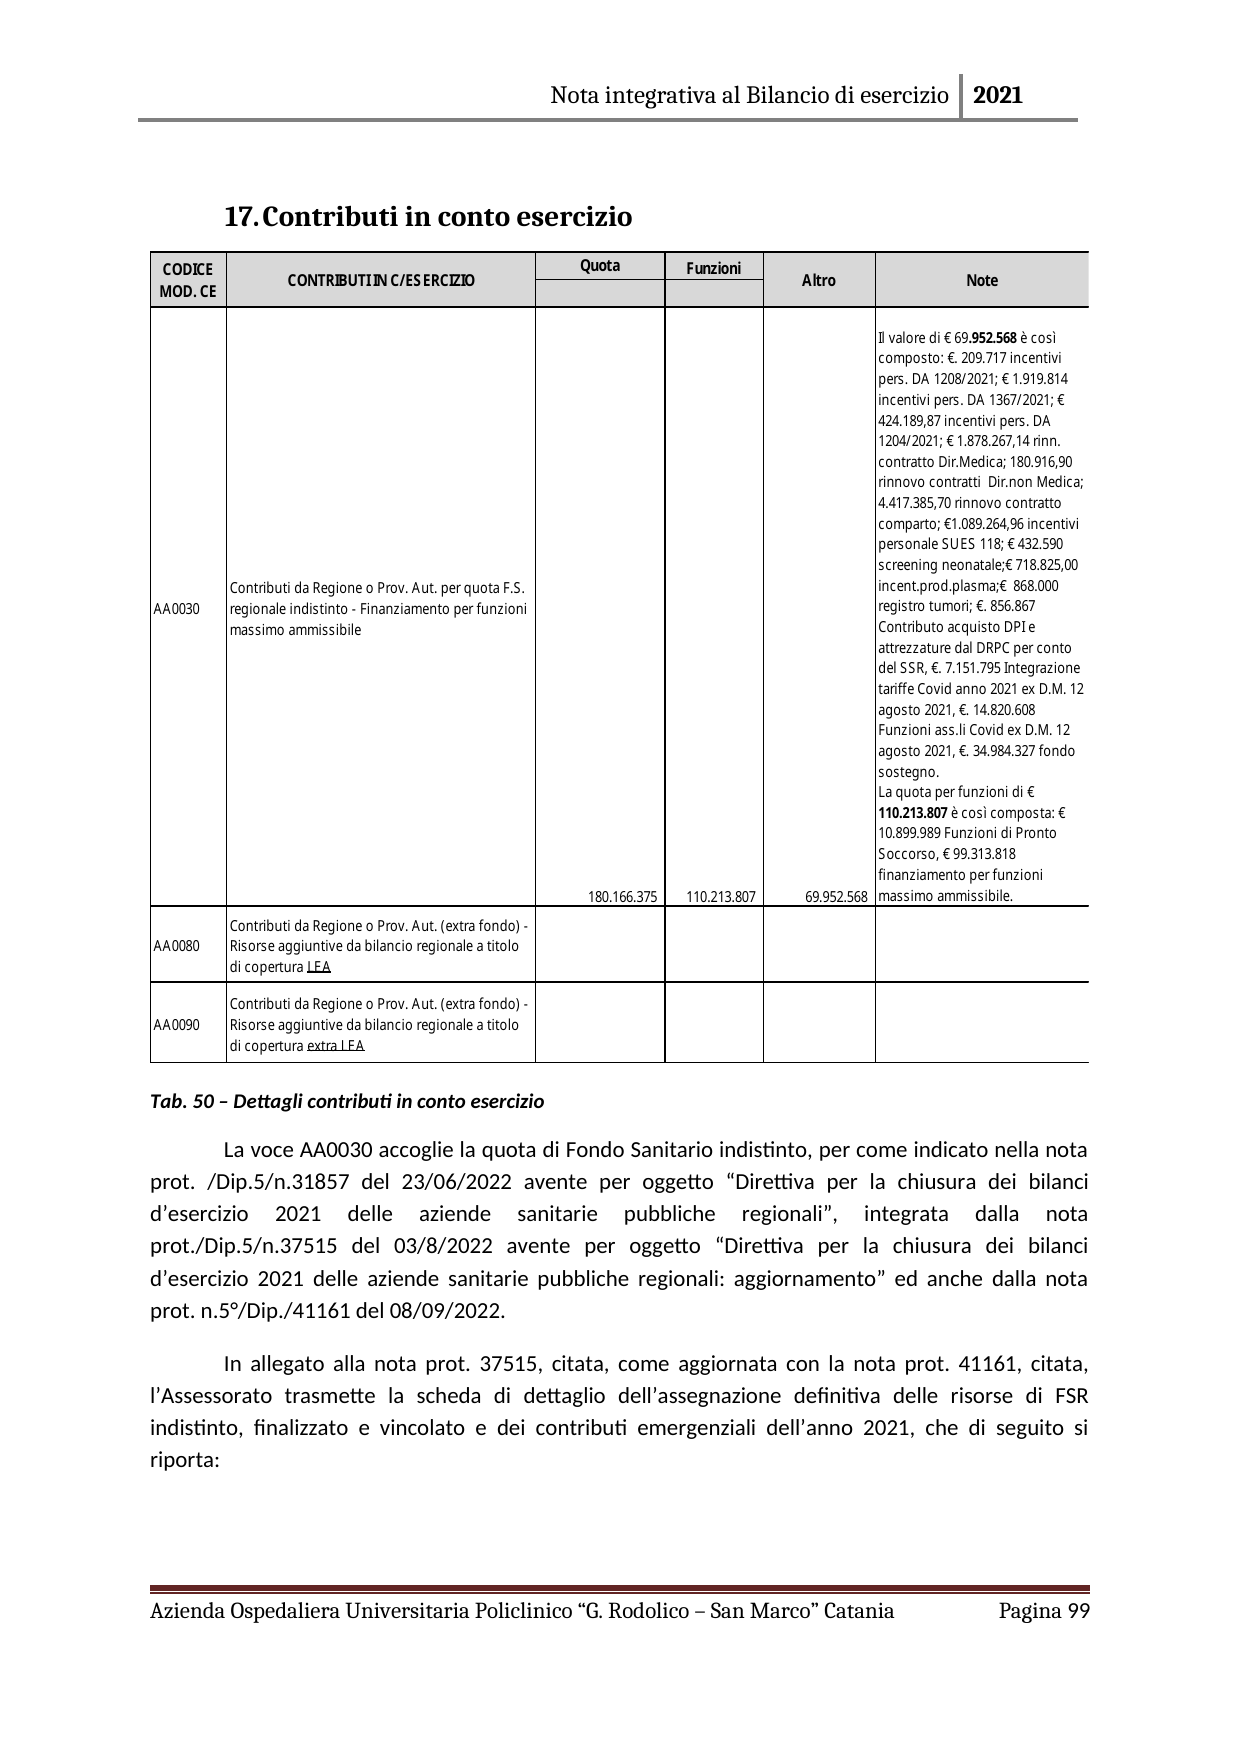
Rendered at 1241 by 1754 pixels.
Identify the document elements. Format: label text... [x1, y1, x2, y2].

text La voce AA0030 accoglie la quota di Fondo Sanitario indistinto, per come indicato nella nota prot. /Dip.5/n.31857 del 23/06/2022 avente per oggetto “Direttiva per la chiusura dei bilanci d’esercizio 2021 delle aziende sanitarie pubbliche regionali”, integrata dalla nota prot./Dip.5/n.37515 del 03/8/2022 avente per oggetto “Direttiva per la chiusura dei bilanci d’esercizio 2021 delle aziende sanitarie pubbliche regionali: aggiornamento” ed anche dalla nota prot. n.5°/Dip./41161 del 08/09/2022. [150, 1135, 1090, 1324]
text In allegato alla nota prot. 37515, citata, come aggiornata con la nota prot. 41161, citata, l’Assessorato trasmette la scheda di dettaglio dell’assegnazione definitiva delle risorse di FSR indistinto, finalizzato e vincolato e dei contributi emergenziali dell’anno 2021, che di seguito si riporta: [150, 1349, 1090, 1473]
subtitle Contributi in conto esercizio [225, 200, 1090, 234]
text Tab. 50 – Dettagli contributi in conto esercizio [150, 1089, 1090, 1114]
